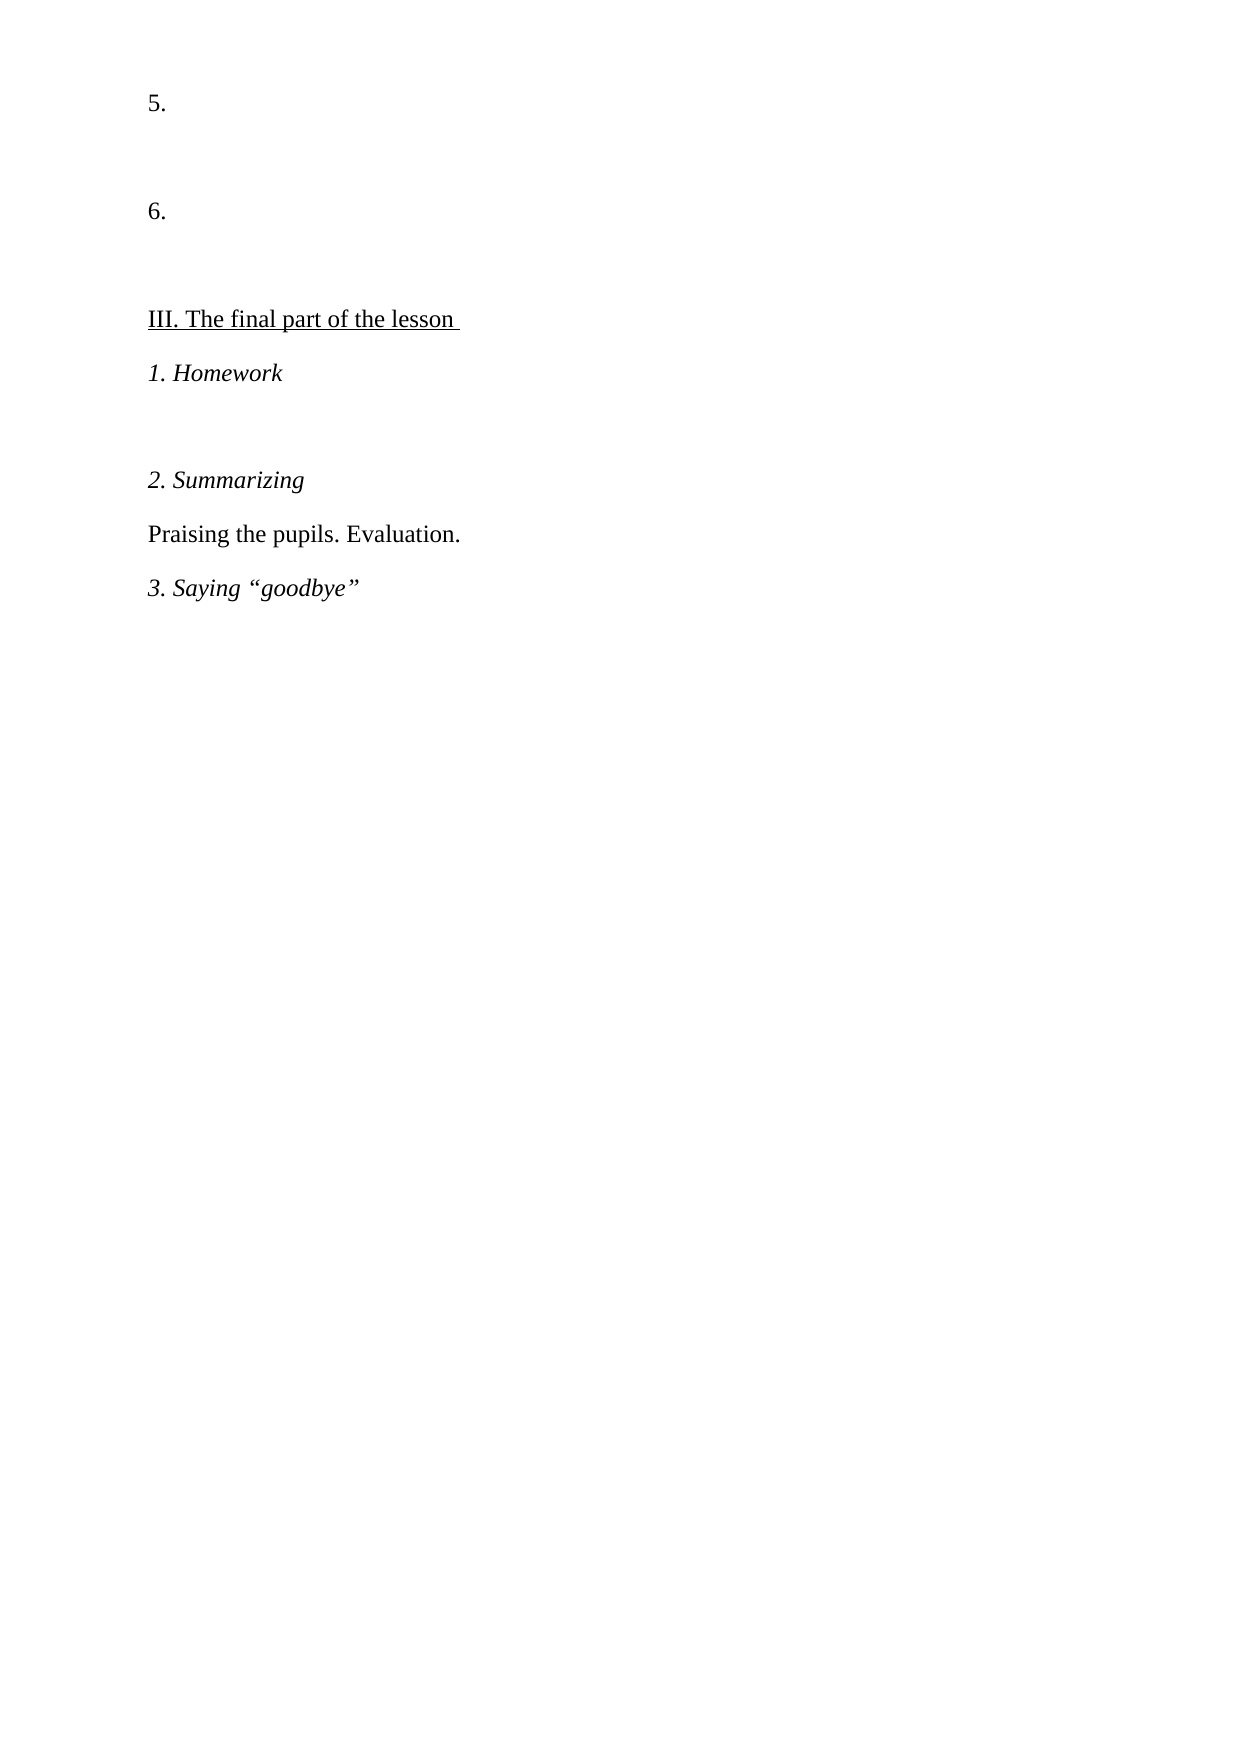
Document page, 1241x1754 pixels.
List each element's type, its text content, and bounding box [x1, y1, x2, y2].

text III. The final part of the lesson [148, 304, 1152, 333]
text 3. Saying “goodbye” [148, 573, 1152, 602]
text Praising the pupils. Evaluation. [148, 519, 1152, 548]
text 6. [148, 196, 1152, 225]
text 5. [148, 88, 1152, 117]
text 2. Summarizing [148, 466, 1152, 494]
text 1. Homework [148, 358, 1152, 387]
